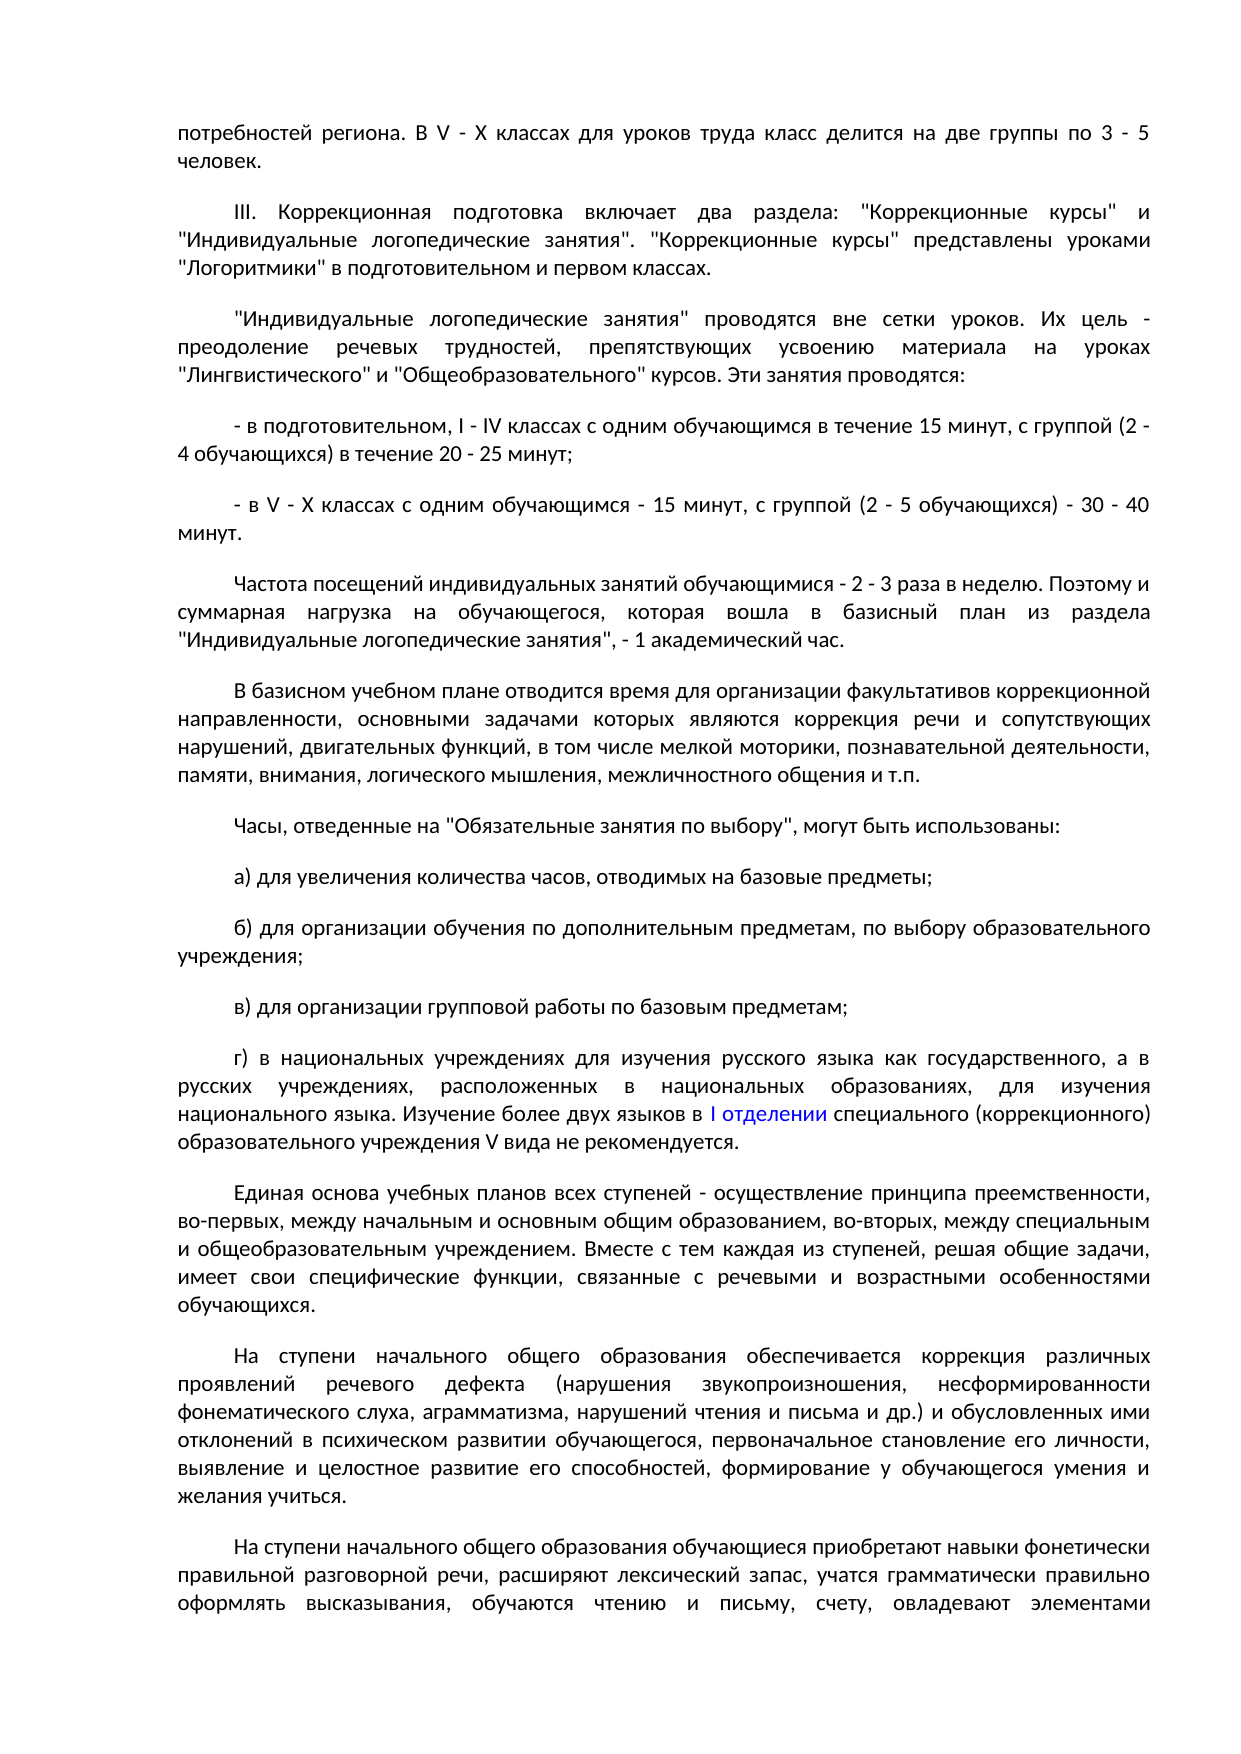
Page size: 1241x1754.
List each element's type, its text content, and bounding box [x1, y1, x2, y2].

text - в подготовительном, I - IV классах с одним обучающимся в течение 15 минут, с группой (2 - 4 обучающихся) в течение 20 - 25 минут; [177, 411, 1152, 467]
text В базисном учебном плане отводится время для организации факультативов коррекционной направленности, основными задачами которых являются коррекция речи и сопутствующих нарушений, двигательных функций, в том числе мелкой моторики, познавательной деятельности, памяти, внимания, логического мышления, межличностного общения и т.п. [177, 676, 1152, 788]
text Частота посещений индивидуальных занятий обучающимися - 2 - 3 раза в неделю. Поэтому и суммарная нагрузка на обучающегося, которая вошла в базисный план из раздела "Индивидуальные логопедические занятия", - 1 академический час. [177, 569, 1152, 653]
text - в V - X классах с одним обучающимся - 15 минут, с группой (2 - 5 обучающихся) - 30 - 40 минут. [177, 490, 1152, 546]
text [177, 118, 1152, 174]
text б) для организации обучения по дополнительным предметам, по выбору образовательного учреждения; [177, 913, 1152, 969]
text г) в национальных учреждениях для изучения русского языка как государственного, а в русских учреждениях, расположенных в национальных образованиях, для изучения национального языка. Изучение более двух языков в I отделении специального (коррекционного) образовательного учреждения V вида не рекомендуется. [177, 1043, 1152, 1155]
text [177, 1532, 1152, 1616]
text в) для организации групповой работы по базовым предметам; [177, 992, 1152, 1020]
text Единая основа учебных планов всех ступеней - осуществление принципа преемственности, во-первых, между начальным и основным общим образованием, во-вторых, между специальным и общеобразовательным учреждением. Вместе с тем каждая из ступеней, решая общие задачи, имеет свои специфические функции, связанные с речевыми и возрастными особенностями обучающихся. [177, 1178, 1152, 1318]
text а) для увеличения количества часов, отводимых на базовые предметы; [177, 862, 1152, 890]
text III. Коррекционная подготовка включает два раздела: "Коррекционные курсы" и "Индивидуальные логопедические занятия". "Коррекционные курсы" представлены уроками "Логоритмики" в подготовительном и первом классах. [177, 197, 1152, 281]
text На ступени начального общего образования обеспечивается коррекция различных проявлений речевого дефекта (нарушения звукопроизношения, несформированности фонематического слуха, аграмматизма, нарушений чтения и письма и др.) и обусловленных ими отклонений в психическом развитии обучающегося, первоначальное становление его личности, выявление и целостное развитие его способностей, формирование у обучающегося умения и желания учиться. [177, 1341, 1152, 1509]
text Часы, отведенные на "Обязательные занятия по выбору", могут быть использованы: [177, 811, 1152, 839]
text "Индивидуальные логопедические занятия" проводятся вне сетки уроков. Их цель - преодоление речевых трудностей, препятствующих усвоению материала на уроках "Лингвистического" и "Общеобразовательного" курсов. Эти занятия проводятся: [177, 304, 1152, 388]
